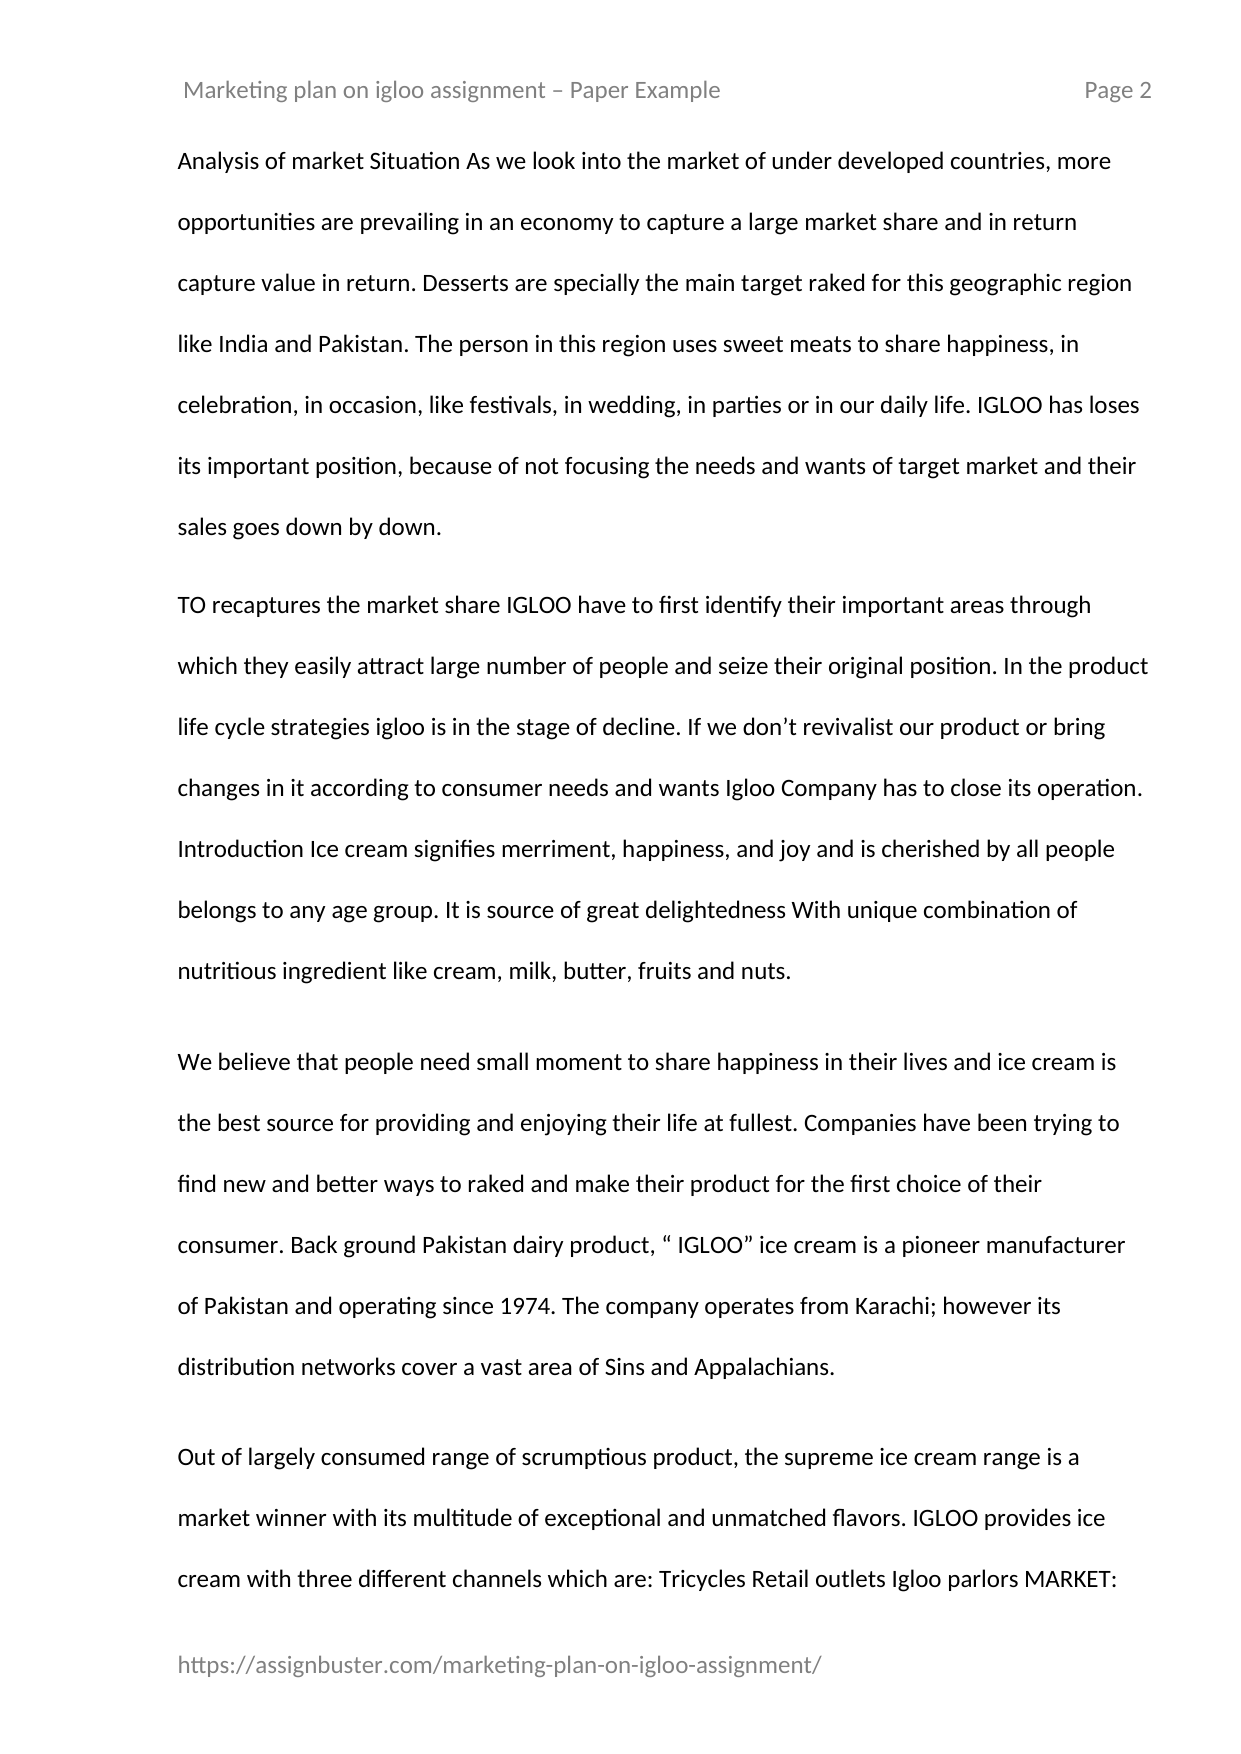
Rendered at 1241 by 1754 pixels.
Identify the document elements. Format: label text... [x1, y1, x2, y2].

text Analysis of market Situation As we look into the market of under developed countries, more opportunities are prevailing in an economy to capture a large market share and in return capture value in return. Desserts are specially the main target raked for this geographic region like India and Pakistan. The person in this region uses sweet meats to share happiness, in celebration, in occasion, like festivals, in wedding, in parties or in our daily life. IGLOO has loses its important position, because of not focusing the needs and wants of target market and their sales goes down by down. [177, 145, 1152, 542]
text We believe that people need small moment to share happiness in their lives and ice cream is the best source for providing and enjoying their life at fullest. Companies have been trying to find new and better ways to raked and make their product for the first choice of their consumer. Back ground Pakistan dairy product, “ IGLOO” ice cream is a pioneer manufacturer of Pakistan and operating since 1974. The company operates from Karachi; however its distribution networks cover a vast area of Sins and Appalachians. [177, 1046, 1152, 1381]
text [177, 1441, 1152, 1594]
text TO recaptures the market share IGLOO have to first identify their important areas through which they easily attract large number of people and seize their original position. In the product life cycle strategies igloo is in the stage of decline. If we don’t revivalist our product or bring changes in it according to consumer needs and wants Igloo Company has to close its operation. Introduction Ice cream signifies merriment, happiness, and joy and is cherished by all people belongs to any age group. It is source of great delightedness With unique combination of nutritious ingredient like cream, milk, butter, fruits and nuts. [177, 589, 1152, 986]
